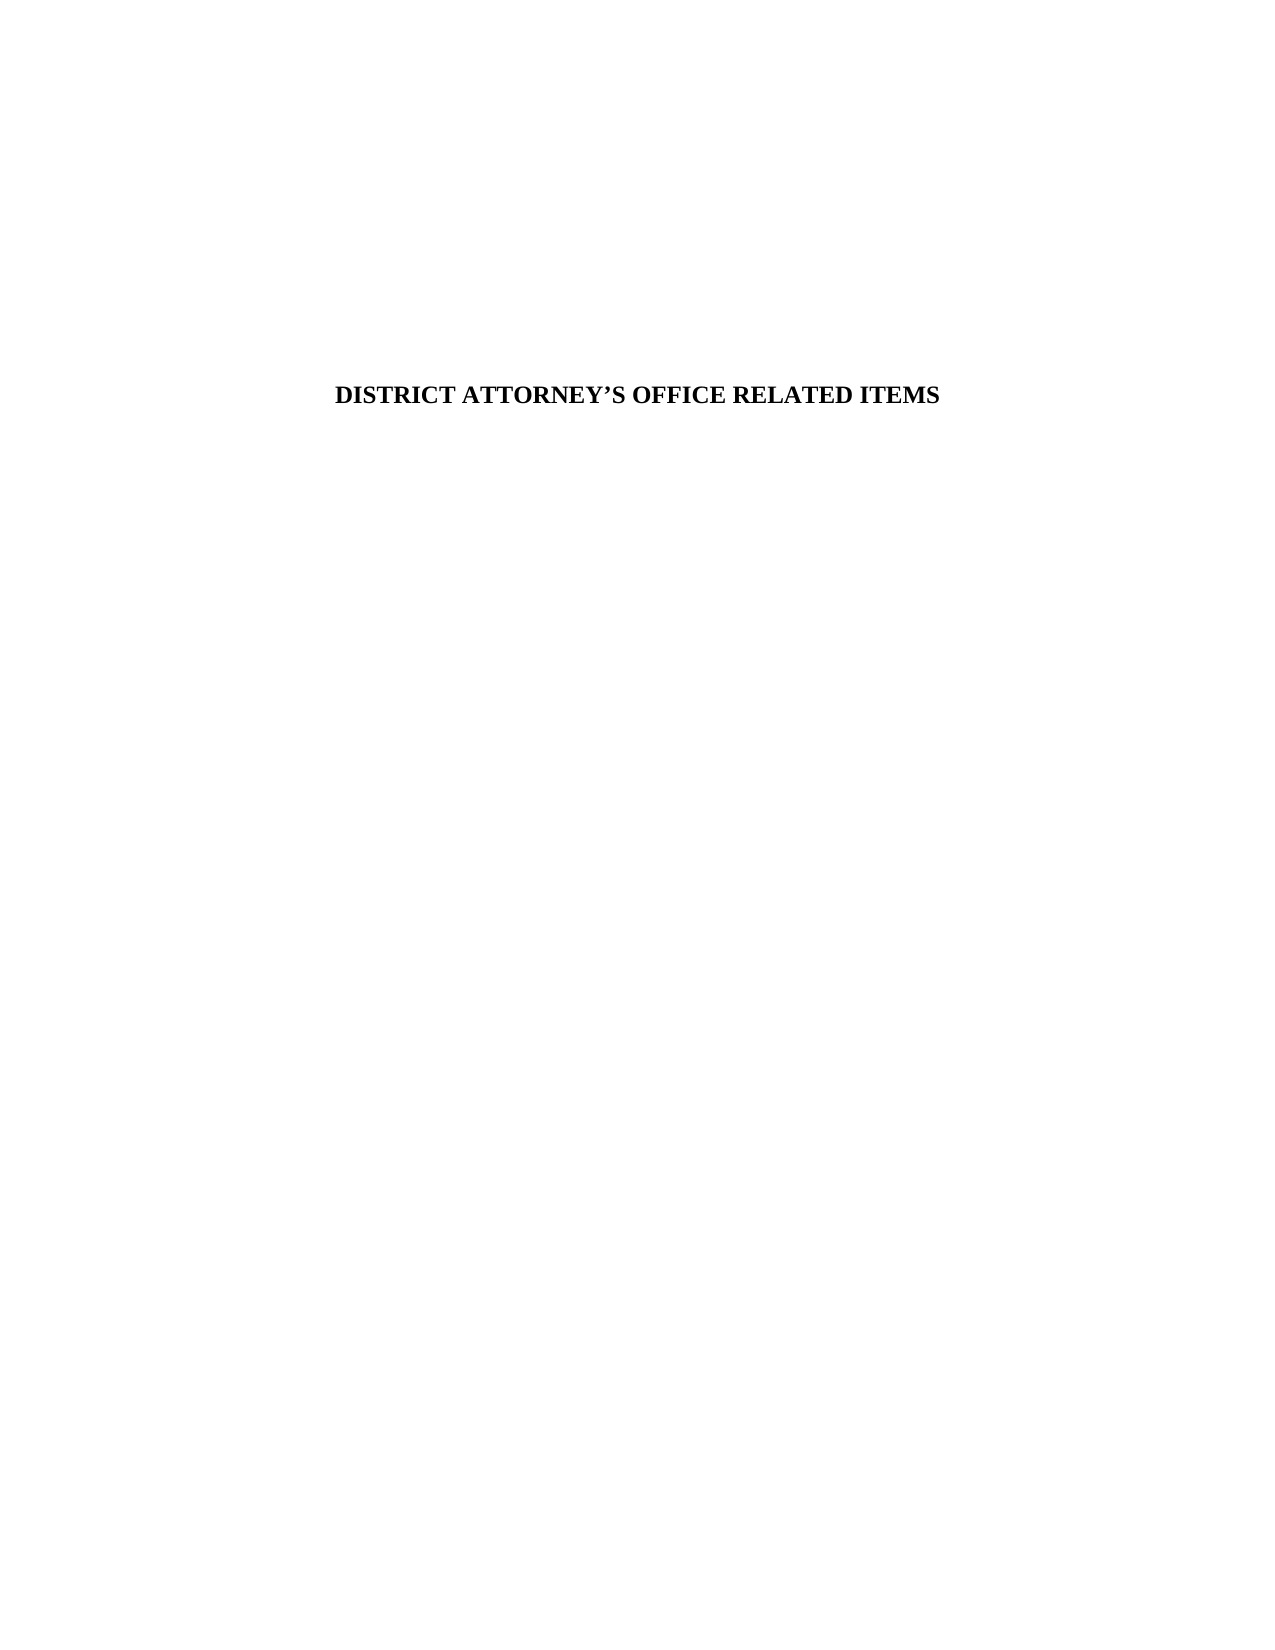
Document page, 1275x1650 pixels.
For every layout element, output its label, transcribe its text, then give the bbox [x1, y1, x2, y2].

text DISTRICT ATTORNEY’S OFFICE RELATED ITEMS [187, 380, 1087, 409]
